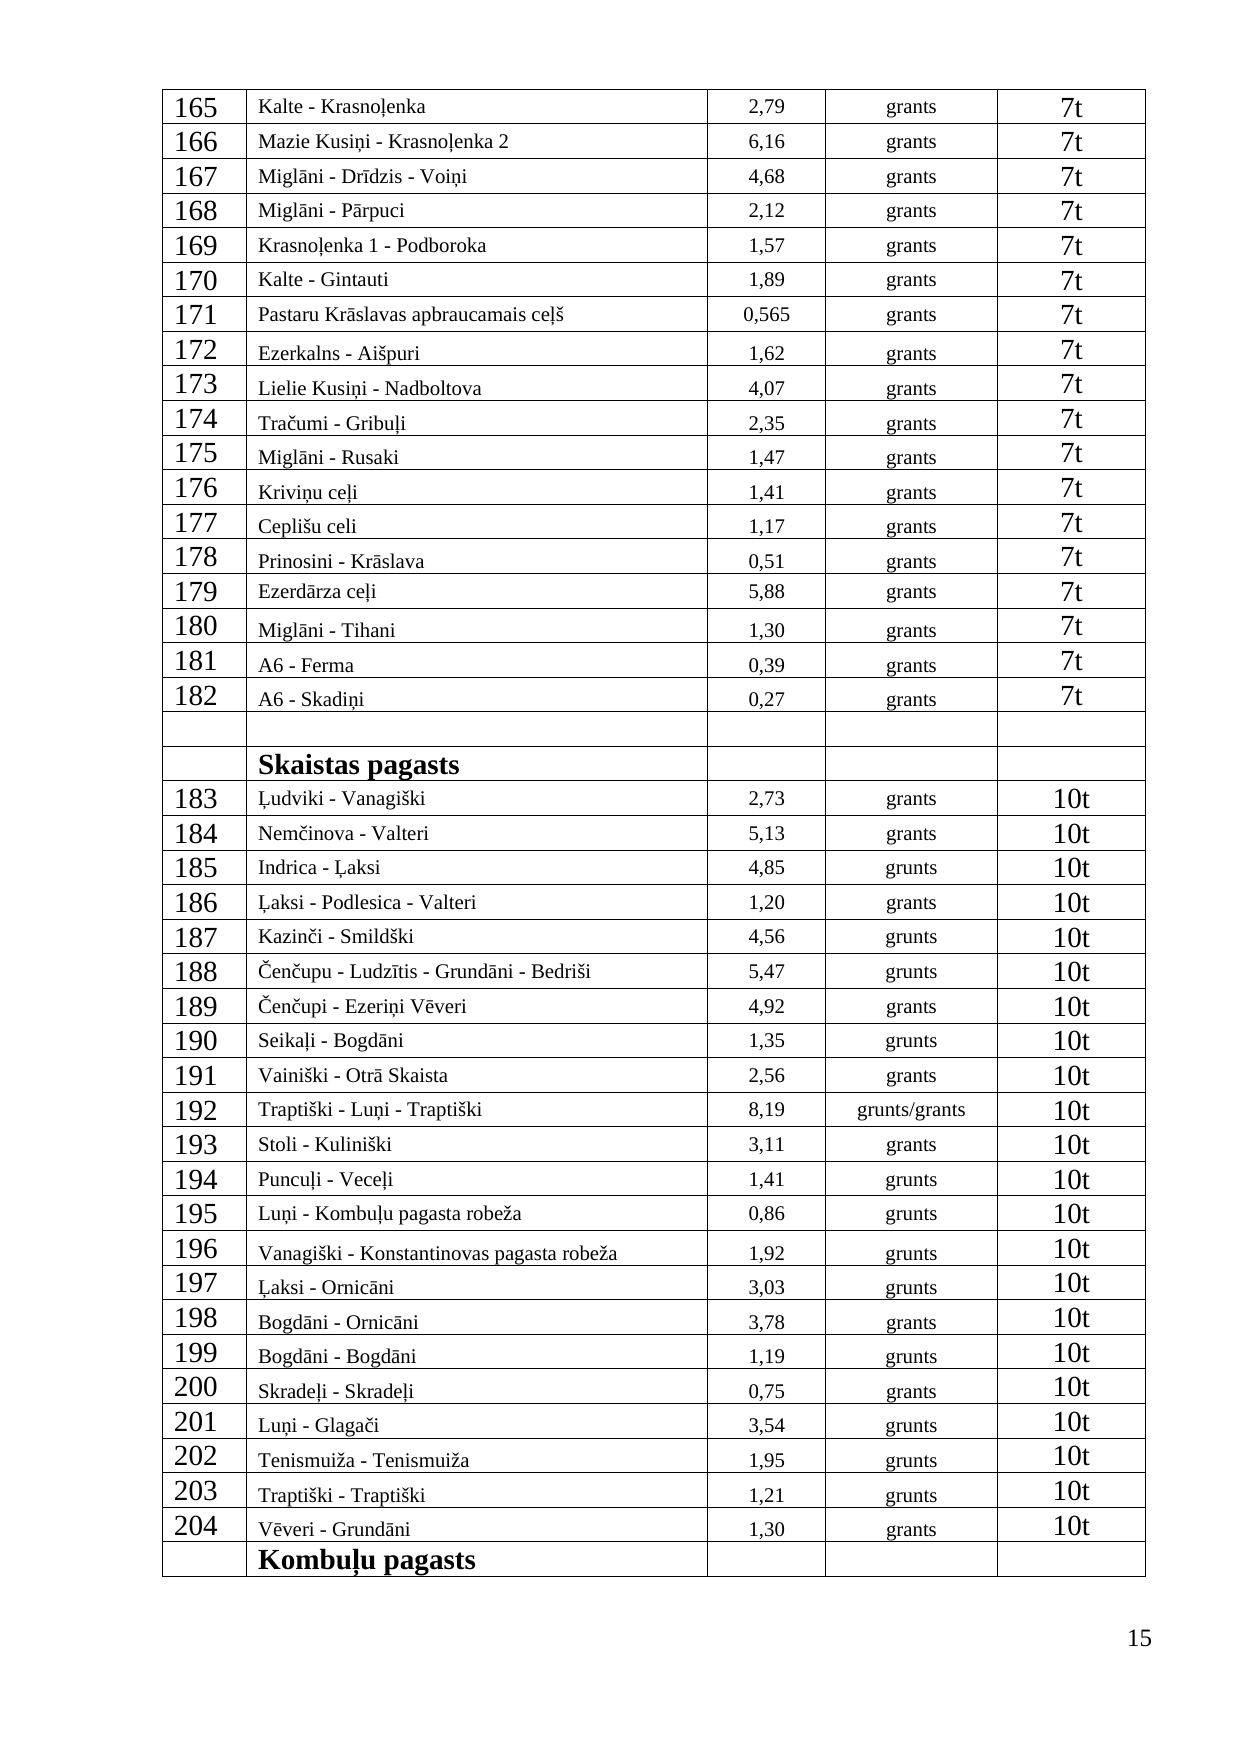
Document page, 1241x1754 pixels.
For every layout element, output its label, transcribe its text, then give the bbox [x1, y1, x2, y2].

table_cell [708, 712, 825, 746]
table_cell 10t [998, 1266, 1145, 1299]
table_cell 0,86 [708, 1196, 825, 1230]
table_cell 179 [163, 574, 246, 607]
table_cell 168 [163, 194, 246, 227]
table_cell grants [826, 159, 997, 192]
table_cell 2,56 [708, 1058, 825, 1092]
table_cell Ezerdārza ceļi [247, 574, 707, 607]
table_cell [247, 712, 707, 746]
table_cell Kazinči - Smildški [247, 920, 707, 953]
table_cell 1,89 [708, 263, 825, 296]
table_cell Vēveri - Grundāni [247, 1508, 707, 1541]
table_cell Kalte - Krasnoļenka [247, 90, 707, 123]
table_cell 4,56 [708, 920, 825, 953]
table_cell Čenčupi - Ezeriņi Vēveri [247, 989, 707, 1022]
table_cell 172 [163, 332, 246, 365]
table_cell grants [826, 401, 997, 434]
table_cell [163, 712, 246, 746]
table_cell 2,12 [708, 194, 825, 227]
table_cell 2,79 [708, 90, 825, 123]
table_cell [998, 747, 1145, 780]
table_cell 175 [163, 436, 246, 469]
table_cell 4,85 [708, 851, 825, 884]
table_cell grants [826, 90, 997, 123]
table_cell grunts [826, 954, 997, 988]
table_cell 182 [163, 678, 246, 711]
table_cell 4,07 [708, 366, 825, 400]
table_cell 178 [163, 539, 246, 573]
table_cell 1,19 [708, 1335, 825, 1368]
table_cell 0,39 [708, 643, 825, 677]
table_cell 0,27 [708, 678, 825, 711]
table_cell grunts [826, 920, 997, 953]
table_cell grants [826, 678, 997, 711]
table_cell 7t [998, 366, 1145, 400]
table_cell 199 [163, 1335, 246, 1368]
table_cell 7t [998, 470, 1145, 504]
table_cell grants [826, 1369, 997, 1403]
table_cell Ezerkalns - Aišpuri [247, 332, 707, 365]
table_cell 10t [998, 1058, 1145, 1092]
table_cell grants [826, 1127, 997, 1161]
table_cell 7t [998, 539, 1145, 573]
table_cell 1,57 [708, 228, 825, 262]
table_cell 10t [998, 1127, 1145, 1161]
table_cell 10t [998, 1231, 1145, 1264]
table_cell 170 [163, 263, 246, 296]
table_cell 7t [998, 332, 1145, 365]
table_cell 1,62 [708, 332, 825, 365]
table_cell 10t [998, 1024, 1145, 1057]
table_cell Mazie Kusiņi - Krasnoļenka 2 [247, 124, 707, 158]
table_cell grants [826, 297, 997, 331]
table_cell Stoli - Kuliniški [247, 1127, 707, 1161]
table_cell 1,21 [708, 1473, 825, 1507]
table_cell Skradeļi - Skradeļi [247, 1369, 707, 1403]
table_cell 10t [998, 1508, 1145, 1541]
table_cell 1,30 [708, 1508, 825, 1541]
table_cell 10t [998, 1300, 1145, 1334]
table_cell [163, 1542, 246, 1576]
table_cell grants [826, 332, 997, 365]
table_cell 3,54 [708, 1404, 825, 1437]
table_cell Nemčinova - Valteri [247, 816, 707, 849]
table_cell 0,51 [708, 539, 825, 573]
table_cell 7t [998, 401, 1145, 434]
table_cell grunts [826, 1196, 997, 1230]
table_cell Miglāni - Pārpuci [247, 194, 707, 227]
table_cell 183 [163, 781, 246, 815]
table_cell 190 [163, 1024, 246, 1057]
table_cell 10t [998, 989, 1145, 1022]
table_cell Luņi - Kombuļu pagasta robeža [247, 1196, 707, 1230]
table_cell Luņi - Glagači [247, 1404, 707, 1437]
table_cell 7t [998, 90, 1145, 123]
table_cell 1,95 [708, 1439, 825, 1472]
table_cell grunts [826, 1162, 997, 1195]
table_cell grunts [826, 1335, 997, 1368]
table_cell 1,30 [708, 609, 825, 642]
table_cell 204 [163, 1508, 246, 1541]
table_cell 202 [163, 1439, 246, 1472]
table_cell 7t [998, 159, 1145, 192]
table_cell A6 - Skadiņi [247, 678, 707, 711]
table_cell grunts/grants [826, 1093, 997, 1126]
table_cell 10t [998, 1404, 1145, 1437]
table_cell grants [826, 539, 997, 573]
table_cell 7t [998, 643, 1145, 677]
table_cell 173 [163, 366, 246, 400]
table_cell 1,35 [708, 1024, 825, 1057]
table_cell 10t [998, 954, 1145, 988]
table_cell Vainiški - Otrā Skaista [247, 1058, 707, 1092]
table_cell grants [826, 194, 997, 227]
table_cell 10t [998, 1335, 1145, 1368]
table_cell 2,35 [708, 401, 825, 434]
table_cell [163, 747, 246, 780]
table_cell [708, 1542, 825, 1576]
table_cell 201 [163, 1404, 246, 1437]
table_cell [998, 1542, 1145, 1576]
table_cell 2,73 [708, 781, 825, 815]
table_cell grants [826, 436, 997, 469]
table_cell 166 [163, 124, 246, 158]
table_cell grants [826, 1300, 997, 1334]
table_cell 195 [163, 1196, 246, 1230]
table_cell 0,75 [708, 1369, 825, 1403]
table_cell [708, 747, 825, 780]
table_cell 176 [163, 470, 246, 504]
table_cell Traptiški - Traptiški [247, 1473, 707, 1507]
table_cell 10t [998, 1439, 1145, 1472]
table_cell Kombuļu pagasts [247, 1542, 707, 1576]
table_cell grunts [826, 1231, 997, 1264]
table_cell 1,41 [708, 470, 825, 504]
table_cell 7t [998, 574, 1145, 607]
table_cell Ļaksi - Podlesica - Valteri [247, 885, 707, 919]
table_cell 4,68 [708, 159, 825, 192]
table_cell Puncuļi - Veceļi [247, 1162, 707, 1195]
table_cell grunts [826, 1439, 997, 1472]
table_cell Miglāni - Rusaki [247, 436, 707, 469]
table_cell 5,88 [708, 574, 825, 607]
table_cell [826, 747, 997, 780]
table_cell [826, 1542, 997, 1576]
table_cell grants [826, 816, 997, 849]
table_cell 7t [998, 505, 1145, 538]
table_cell 8,19 [708, 1093, 825, 1126]
table_cell Indrica - Ļaksi [247, 851, 707, 884]
table_cell 186 [163, 885, 246, 919]
table_cell 1,41 [708, 1162, 825, 1195]
table_cell 198 [163, 1300, 246, 1334]
table_cell 185 [163, 851, 246, 884]
table_cell Bogdāni - Ornicāni [247, 1300, 707, 1334]
table_cell [998, 712, 1145, 746]
table_cell 7t [998, 263, 1145, 296]
table_cell 203 [163, 1473, 246, 1507]
table_cell Seikaļi - Bogdāni [247, 1024, 707, 1057]
table_cell 3,11 [708, 1127, 825, 1161]
table_cell 10t [998, 1196, 1145, 1230]
table_cell Vanagiški - Konstantinovas pagasta robeža [247, 1231, 707, 1264]
table_cell 10t [998, 1473, 1145, 1507]
table_cell 7t [998, 678, 1145, 711]
table_cell 188 [163, 954, 246, 988]
table_cell Miglāni - Tihani [247, 609, 707, 642]
table_cell Kriviņu ceļi [247, 470, 707, 504]
table_cell 10t [998, 885, 1145, 919]
table_cell Pastaru Krāslavas apbraucamais ceļš [247, 297, 707, 331]
table_cell 10t [998, 816, 1145, 849]
table_cell 10t [998, 1162, 1145, 1195]
table_cell 5,13 [708, 816, 825, 849]
table_cell 181 [163, 643, 246, 677]
table_cell A6 - Ferma [247, 643, 707, 677]
table_cell Tenismuiža - Tenismuiža [247, 1439, 707, 1472]
table_cell 4,92 [708, 989, 825, 1022]
table_cell 7t [998, 436, 1145, 469]
table_cell 1,17 [708, 505, 825, 538]
table_cell grants [826, 643, 997, 677]
table_cell grants [826, 263, 997, 296]
table_cell Čenčupu - Ludzītis - Grundāni - Bedriši [247, 954, 707, 988]
table_cell Skaistas pagasts [247, 747, 707, 780]
table_cell 7t [998, 228, 1145, 262]
table_cell 171 [163, 297, 246, 331]
table_cell 192 [163, 1093, 246, 1126]
table_cell 167 [163, 159, 246, 192]
table_cell 165 [163, 90, 246, 123]
table_cell grants [826, 609, 997, 642]
table_cell grants [826, 124, 997, 158]
table_cell grunts [826, 1024, 997, 1057]
table_cell 169 [163, 228, 246, 262]
table_cell 7t [998, 297, 1145, 331]
table_cell 10t [998, 920, 1145, 953]
table_cell 180 [163, 609, 246, 642]
table_cell 5,47 [708, 954, 825, 988]
table_cell Krasnoļenka 1 - Podboroka [247, 228, 707, 262]
table_cell grunts [826, 1404, 997, 1437]
table_cell 1,20 [708, 885, 825, 919]
table_cell 0,565 [708, 297, 825, 331]
table_cell 6,16 [708, 124, 825, 158]
table_cell grants [826, 885, 997, 919]
table_cell 193 [163, 1127, 246, 1161]
table_cell [826, 712, 997, 746]
table_cell 10t [998, 851, 1145, 884]
table_cell grants [826, 574, 997, 607]
table_cell 174 [163, 401, 246, 434]
table_cell 184 [163, 816, 246, 849]
table_cell Tračumi - Gribuļi [247, 401, 707, 434]
table_cell grunts [826, 851, 997, 884]
table_cell grants [826, 228, 997, 262]
table_cell 194 [163, 1162, 246, 1195]
table_cell 197 [163, 1266, 246, 1299]
table_cell 200 [163, 1369, 246, 1403]
table_cell grunts [826, 1473, 997, 1507]
table_cell 7t [998, 194, 1145, 227]
table_cell grants [826, 366, 997, 400]
table_cell 7t [998, 609, 1145, 642]
table_cell grants [826, 781, 997, 815]
table_cell Lielie Kusiņi - Nadboltova [247, 366, 707, 400]
table_cell 1,92 [708, 1231, 825, 1264]
table_cell 10t [998, 1369, 1145, 1403]
table_cell 3,03 [708, 1266, 825, 1299]
table_cell grants [826, 1508, 997, 1541]
table_cell Miglāni - Drīdzis - Voiņi [247, 159, 707, 192]
table_cell grunts [826, 1266, 997, 1299]
table_cell Bogdāni - Bogdāni [247, 1335, 707, 1368]
table_cell 191 [163, 1058, 246, 1092]
table_cell Prinosini - Krāslava [247, 539, 707, 573]
table_cell Ļudviki - Vanagiški [247, 781, 707, 815]
table_cell Ceplišu celi [247, 505, 707, 538]
table_cell 1,47 [708, 436, 825, 469]
table_cell Ļaksi - Ornicāni [247, 1266, 707, 1299]
table_cell Traptiški - Luņi - Traptiški [247, 1093, 707, 1126]
table_cell 187 [163, 920, 246, 953]
table_cell 3,78 [708, 1300, 825, 1334]
table_cell grants [826, 1058, 997, 1092]
table_cell 10t [998, 1093, 1145, 1126]
table_cell grants [826, 989, 997, 1022]
table_cell 189 [163, 989, 246, 1022]
table_cell 7t [998, 124, 1145, 158]
table_cell grants [826, 505, 997, 538]
table_cell Kalte - Gintauti [247, 263, 707, 296]
table_cell grants [826, 470, 997, 504]
table_cell 10t [998, 781, 1145, 815]
table_cell 196 [163, 1231, 246, 1264]
table_cell 177 [163, 505, 246, 538]
